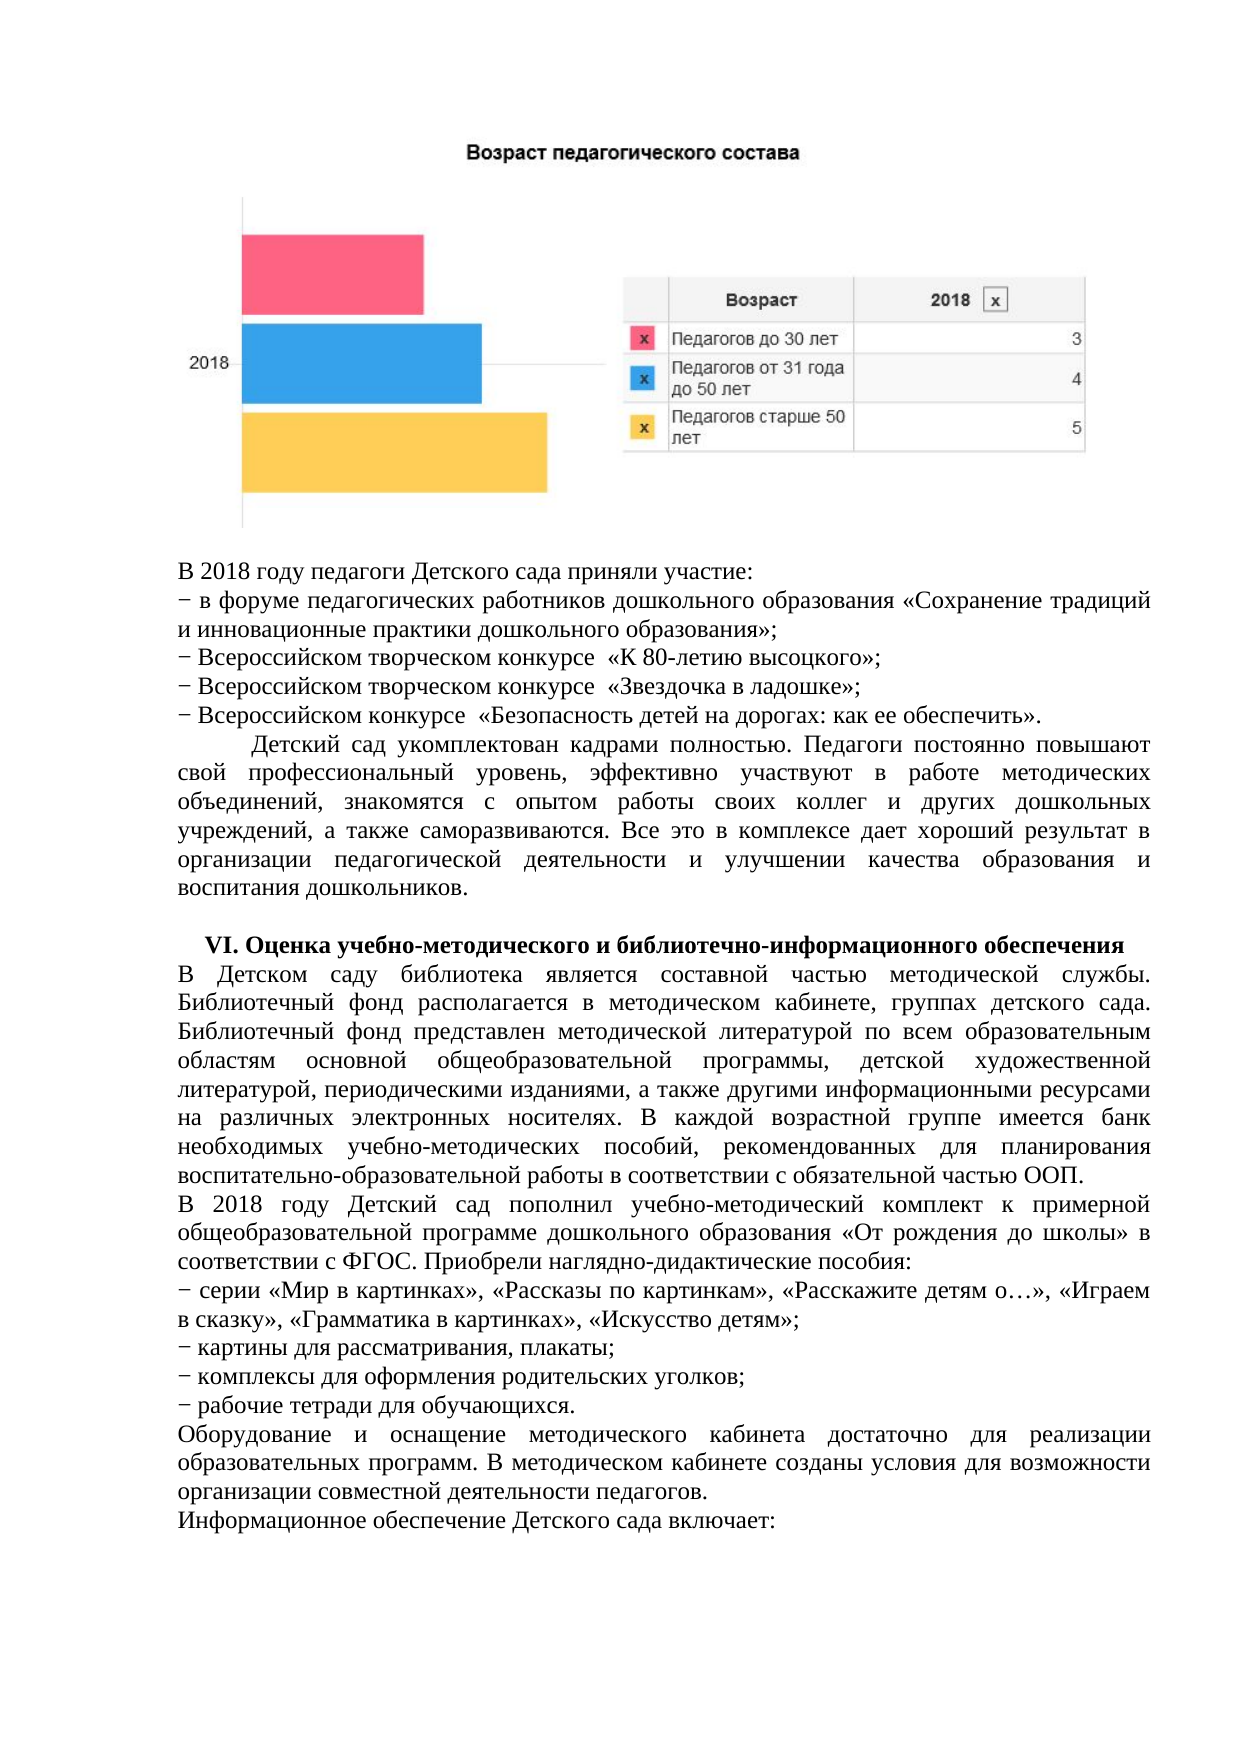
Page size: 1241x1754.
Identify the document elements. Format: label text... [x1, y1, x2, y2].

text − комплексы для оформления родительских уголков; [177, 1361, 1152, 1390]
text В 2018 году Детский сад пополнил учебно-методический комплект к примерной общеобразовательной программе дошкольного образования «От рождения до школы» в соответствии с ФГОС. Приобрели наглядно-дидактические пособия: [177, 1189, 1152, 1275]
text Детский сад укомплектован кадрами полностью. Педагоги постоянно повышают свой профессиональный уровень, эффективно участвуют в работе методических объединений, знакомятся с опытом работы своих коллег и других дошкольных учреждений, а также саморазвиваются. Все это в комплексе дает хороший результат в организации педагогической деятельности и улучшении качества образования и воспитания дошкольников. [177, 729, 1152, 901]
text − рабочие тетради для обучающихся. [177, 1390, 1152, 1419]
text В 2018 году педагоги Детского сада приняли участие: [177, 556, 1152, 585]
text − Всероссийском творческом конкурсе «К 80-летию высоцкого»; [177, 642, 1152, 671]
text − Всероссийском конкурсе «Безопасность детей на дорогах: как ее обеспечить». [177, 700, 1152, 729]
text − Всероссийском творческом конкурсе «Звездочка в ладошке»; [177, 671, 1152, 700]
text − в форуме педагогических работников дошкольного образования «Сохранение традиций и инновационные практики дошкольного образования»; [177, 585, 1152, 642]
picture [177, 127, 1152, 528]
text − серии «Мир в картинках», «Рассказы по картинкам», «Расскажите детям о…», «Играем в сказку», «Грамматика в картинках», «Искусство детям»; [177, 1275, 1152, 1332]
text − картины для рассматривания, плакаты; [177, 1332, 1152, 1361]
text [177, 1505, 1152, 1534]
text VI. Оценка учебно-методического и библиотечно-информационного обеспечения [177, 930, 1152, 959]
text Оборудование и оснащение методического кабинета достаточно для реализации образовательных программ. В методическом кабинете созданы условия для возможности организации совместной деятельности педагогов. [177, 1419, 1152, 1505]
text В Детском саду библиотека является составной частью методической службы. Библиотечный фонд располагается в методическом кабинете, группах детского сада. Библиотечный фонд представлен методической литературой по всем образовательным областям основной общеобразовательной программы, детской художественной литературой, периодическими изданиями, а также другими информационными ресурсами на различных электронных носителях. В каждой возрастной группе имеется банк необходимых учебно-методических пособий, рекомендованных для планирования воспитательно-образовательной работы в соответствии с обязательной частью ООП. [177, 959, 1152, 1189]
